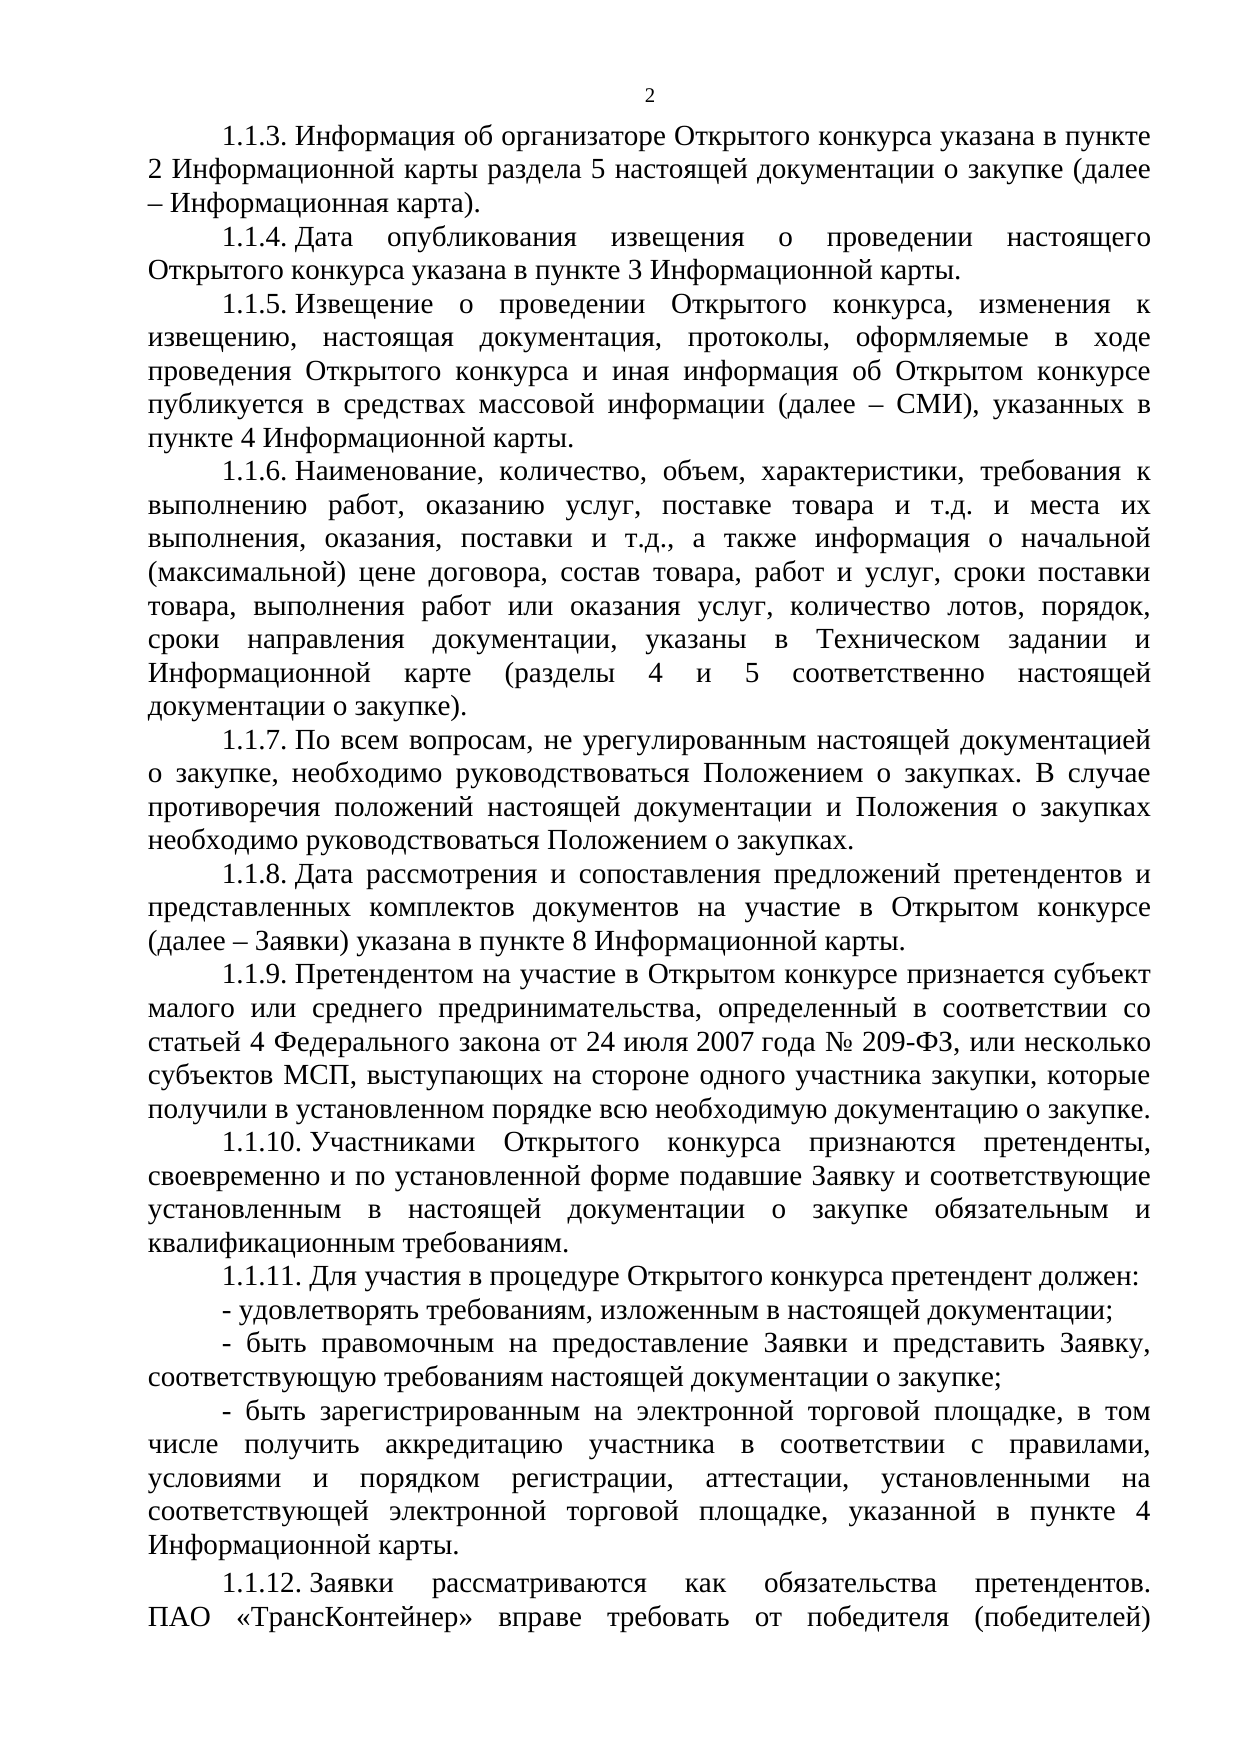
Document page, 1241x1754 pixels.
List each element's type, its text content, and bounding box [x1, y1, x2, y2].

list Дата рассмотрения и сопоставления предложений претендентов и представленных комплектов документов на участие в Открытом конкурсе (далее – Заявки) указана в пункте 8 Информационной карты. [148, 856, 1152, 957]
text - быть правомочным на предоставление Заявки и представить Заявку, соответствующую требованиям настоящей документации о закупке; [148, 1326, 1152, 1393]
list Участниками Открытого конкурса признаются претенденты, своевременно и по установленной форме подавшие Заявку и соответствующие установленным в настоящей документации о закупке обязательным и квалификационным требованиям. [148, 1124, 1152, 1258]
list Дата опубликования извещения о проведении настоящего Открытого конкурса указана в пункте 3 Информационной карты. [148, 219, 1152, 286]
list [148, 1565, 1152, 1632]
text - быть зарегистрированным на электронной торговой площадке, в том числе получить аккредитацию участника в соответствии с правилами, условиями и порядком регистрации, аттестации, установленными на соответствующей электронной торговой площадке, указанной в пункте 4 Информационной карты. [148, 1393, 1152, 1560]
list Претендентом на участие в Открытом конкурсе признается субъект малого или среднего предринимательства, определенный в соответствии со статьей 4 Федерального закона от 24 июля 2007 года № 209-ФЗ, или несколько субъектов МСП, выступающих на стороне одного участника закупки, которые получили в установленном порядке всю необходимую документацию о закупке. [148, 957, 1152, 1124]
list Извещение о проведении Открытого конкурса, изменения к извещению, настоящая документация, протоколы, оформляемые в ходе проведения Открытого конкурса и иная информация об Открытом конкурсе публикуется в средствах массовой информации (далее – СМИ), указанных в пункте 4 Информационной карты. [148, 286, 1152, 453]
list Информация об организаторе Открытого конкурса указана в пункте 2 Информационной карты раздела 5 настоящей документации о закупке (далее – Информационная карта). [148, 118, 1152, 219]
list Наименование, количество, объем, характеристики, требования к выполнению работ, оказанию услуг, поставке товара и т.д. и места их выполнения, оказания, поставки и т.д., а также информация о начальной (максимальной) цене договора, состав товара, работ и услуг, сроки поставки товара, выполнения работ или оказания услуг, количество лотов, порядок, сроки направления документации, указаны в Техническом задании и Информационной карте (разделы 4 и 5 соответственно настоящей документации о закупке). [148, 453, 1152, 722]
list Для участия в процедуре Открытого конкурса претендент должен: [148, 1258, 1152, 1292]
list По всем вопросам, не урегулированным настоящей документацией о закупке, необходимо руководствоваться Положением о закупках. В случае противоречия положений настоящей документации и Положения о закупках необходимо руководствоваться Положением о закупках. [148, 722, 1152, 856]
text - удовлетворять требованиям, изложенным в настоящей документации; [148, 1292, 1152, 1326]
